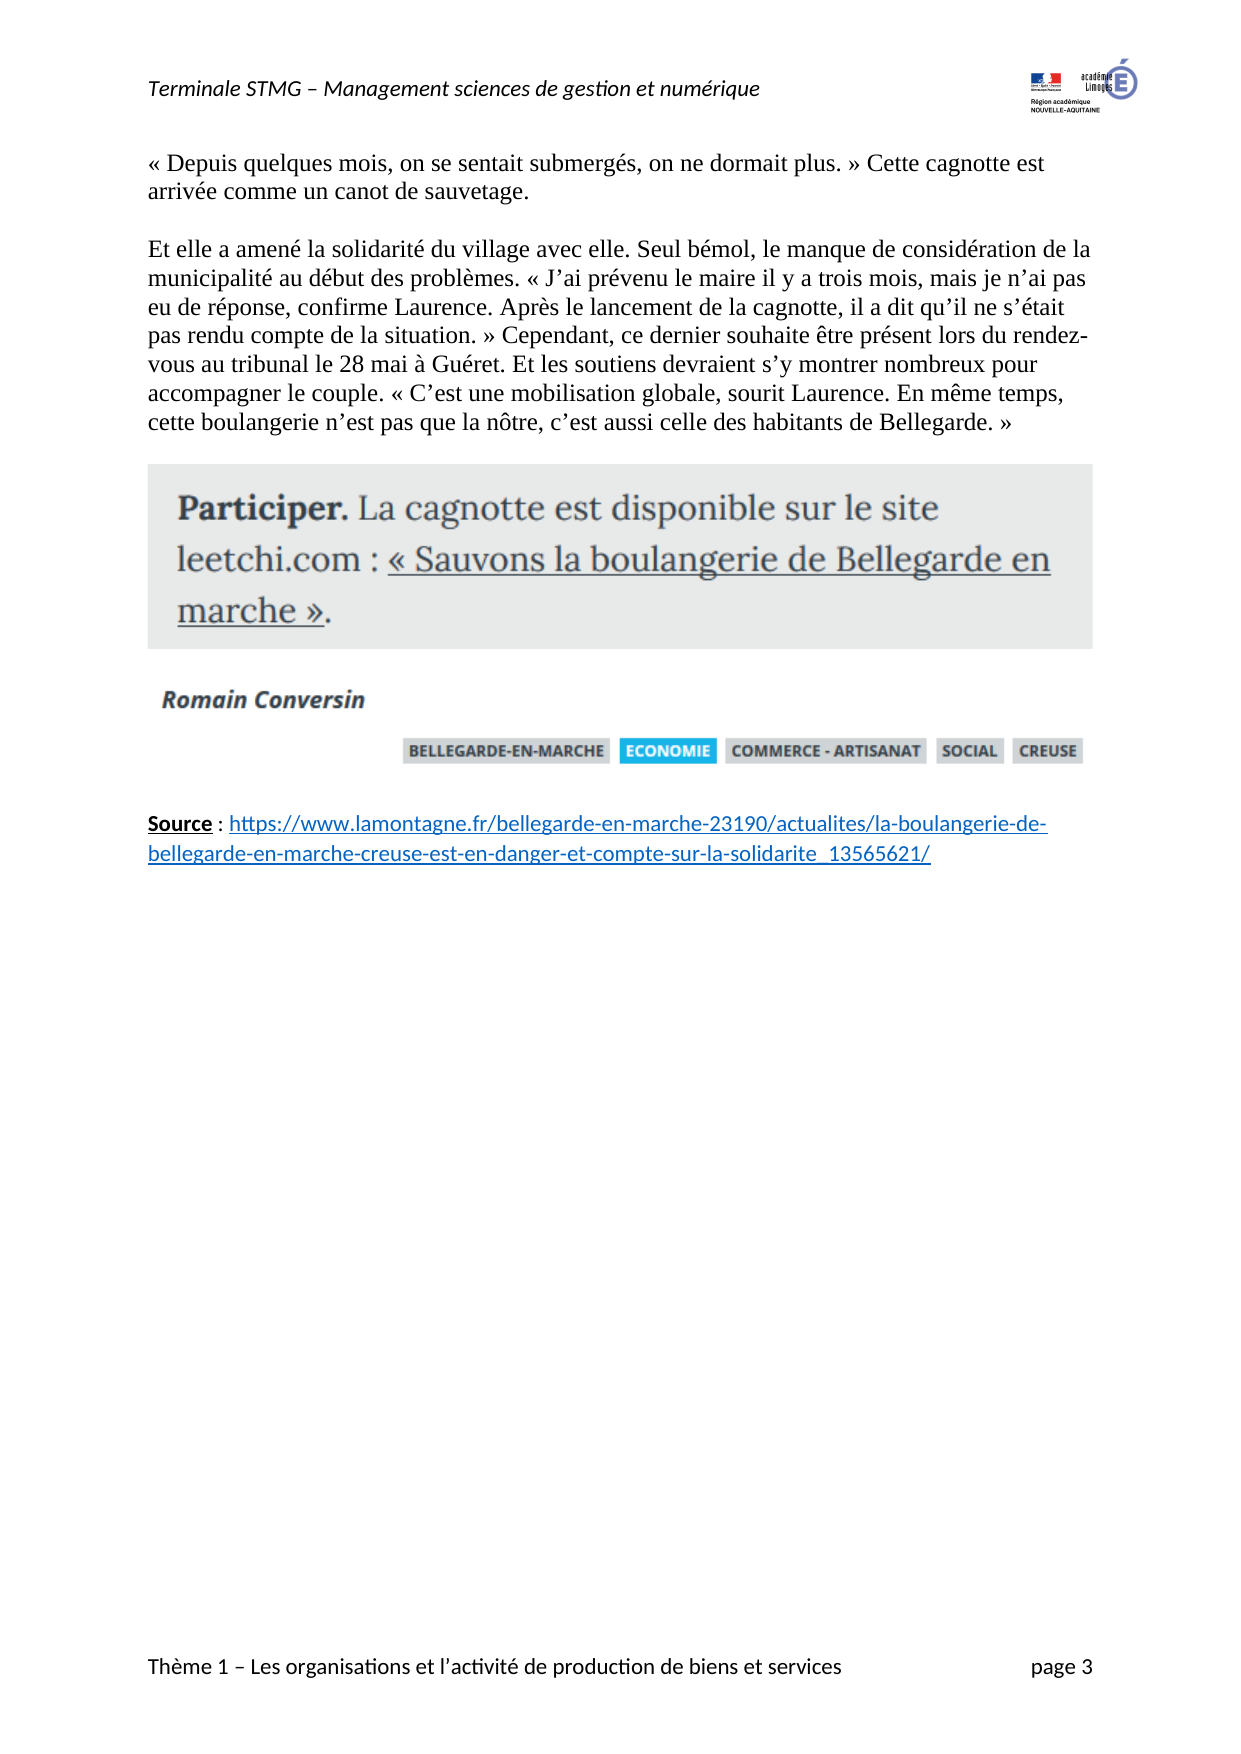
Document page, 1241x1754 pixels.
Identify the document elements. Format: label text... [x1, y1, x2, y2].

picture [147, 677, 1093, 791]
text Source : https://www.lamontagne.fr/bellegarde-en-marche-23190/actualites/la-boulangerie-de-bellegarde-en-marche-creuse-est-en-danger-et-compte-sur-la-solidarite_13565621/ [148, 809, 1093, 867]
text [148, 148, 1093, 205]
text Et elle a amené la solidarité du village avec elle. Seul bémol, le manque de considération de la municipalité au début des problèmes. « J’ai prévenu le maire il y a trois mois, mais je n’ai pas eu de réponse, confirme Laurence. Après le lancement de la cagnotte, il a dit qu’il ne s’était pas rendu compte de la situation. » Cependant, ce dernier souhaite être présent lors du rendez-vous au tribunal le 28 mai à Guéret. Et les soutiens devraient s’y montrer nombreux pour accompagner le couple. « C’est une mobilisation globale, sourit Laurence. En même temps, cette boulangerie n’est pas que la nôtre, c’est aussi celle des habitants de Bellegarde. » [148, 234, 1093, 436]
picture [1024, 54, 1142, 118]
picture [147, 464, 1093, 649]
